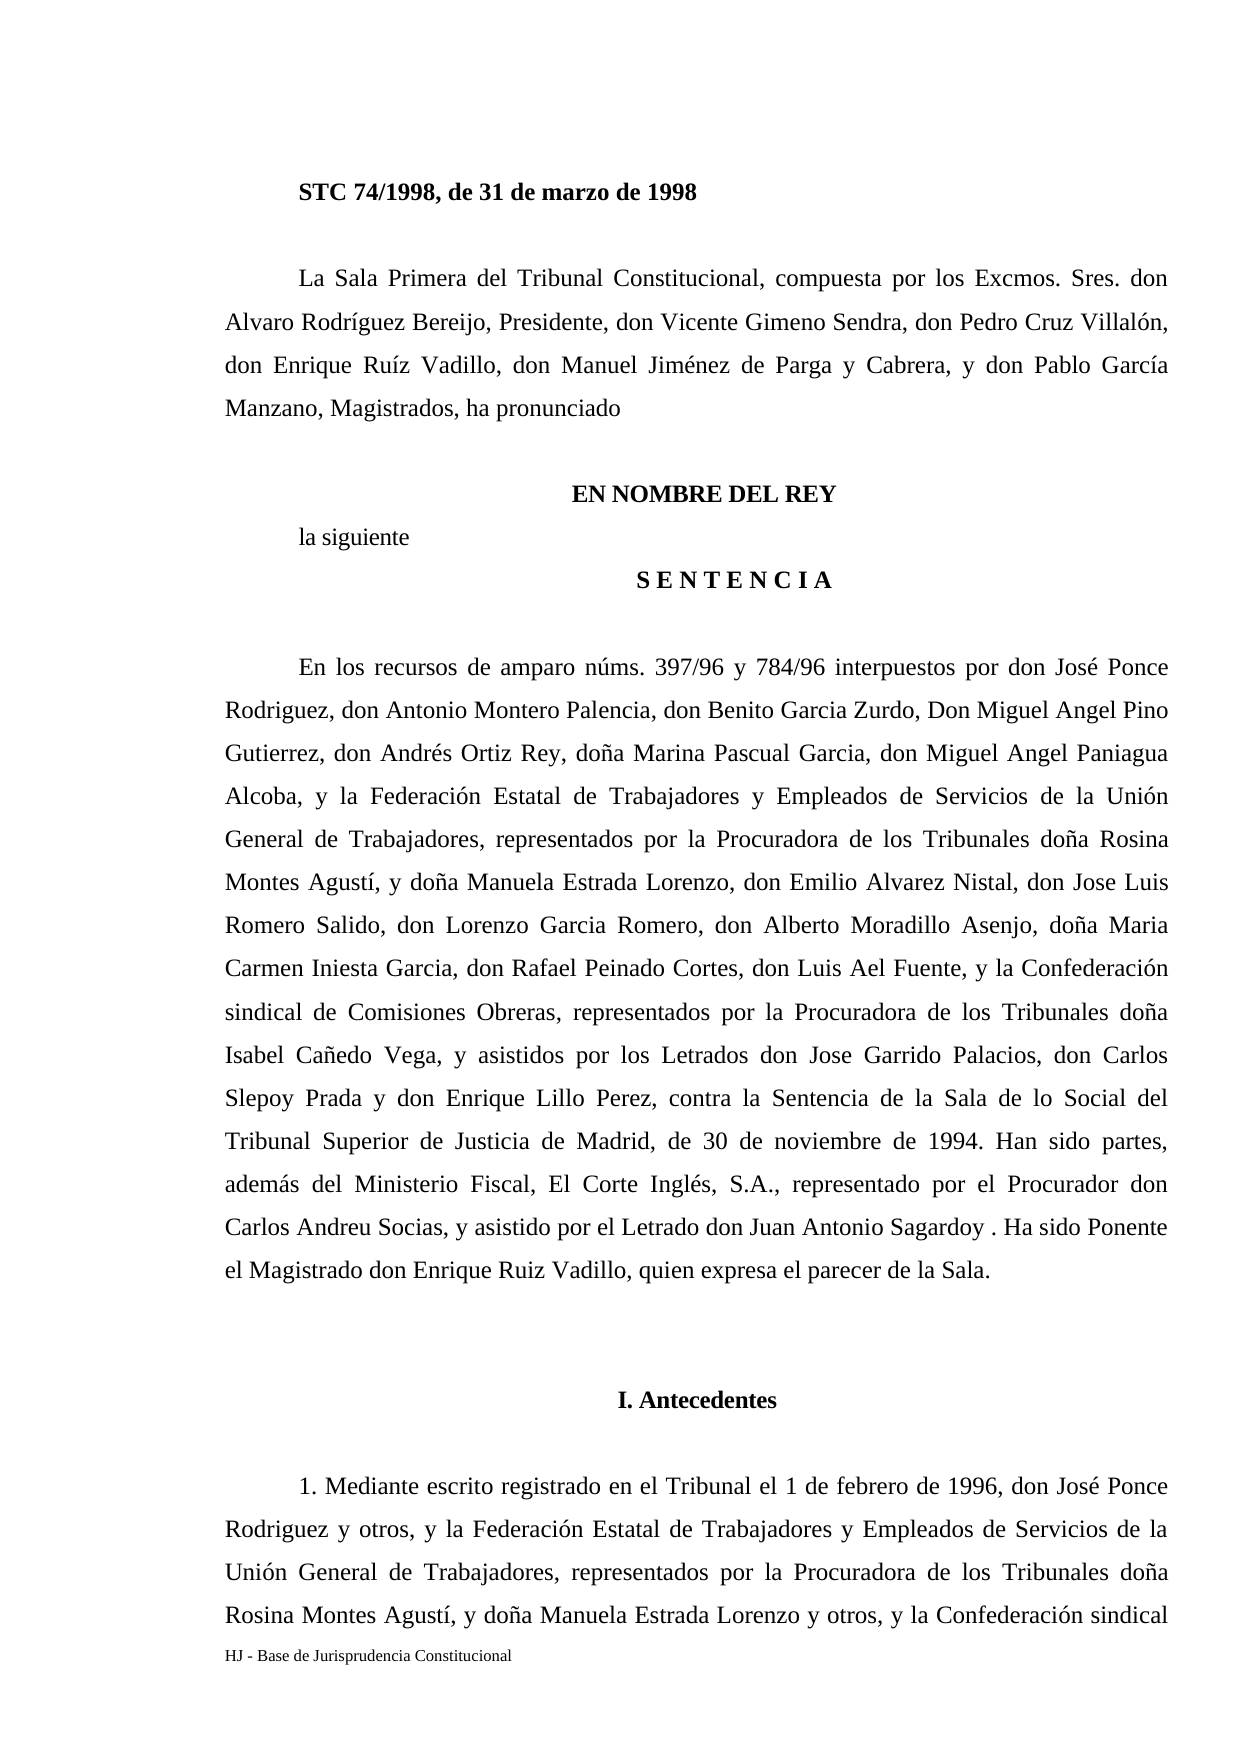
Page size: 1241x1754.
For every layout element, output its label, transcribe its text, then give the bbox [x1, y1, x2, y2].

text S E N T E N C I A [224, 565, 1169, 594]
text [224, 1471, 1169, 1629]
text EN NOMBRE DEL REY [224, 479, 1110, 508]
text I. Antecedentes [224, 1385, 1169, 1413]
text En los recursos de amparo núms. 397/96 y 784/96 interpuestos por don José Ponce Rodriguez, don Antonio Montero Palencia, don Benito Garcia Zurdo, Don Miguel Angel Pino Gutierrez, don Andrés Ortiz Rey, doña Marina Pascual Garcia, don Miguel Angel Paniagua Alcoba, y la Federación Estatal de Trabajadores y Empleados de Servicios de la Unión General de Trabajadores, representados por la Procuradora de los Tribunales doña Rosina Montes Agustí, y doña Manuela Estrada Lorenzo, don Emilio Alvarez Nistal, don Jose Luis Romero Salido, don Lorenzo Garcia Romero, don Alberto Moradillo Asenjo, doña Maria Carmen Iniesta Garcia, don Rafael Peinado Cortes, don Luis Ael Fuente, y la Confederación sindical de Comisiones Obreras, representados por la Procuradora de los Tribunales doña Isabel Cañedo Vega, y asistidos por los Letrados don Jose Garrido Palacios, don Carlos Slepoy Prada y don Enrique Lillo Perez, contra la Sentencia de la Sala de lo Social del Tribunal Superior de Justicia de Madrid, de 30 de noviembre de 1994. Han sido partes, además del Ministerio Fiscal, El Corte Inglés, S.A., representado por el Procurador don Carlos Andreu Socias, y asistido por el Letrado don Juan Antonio Sagardoy . Ha sido Ponente el Magistrado don Enrique Ruiz Vadillo, quien expresa el parecer de la Sala. [224, 652, 1169, 1284]
text La Sala Primera del Tribunal Constitucional, compuesta por los Excmos. Sres. don Alvaro Rodríguez Bereijo, Presidente, don Vicente Gimeno Sendra, don Pedro Cruz Villalón, don Enrique Ruíz Vadillo, don Manuel Jiménez de Parga y Cabrera, y don Pablo García Manzano, Magistrados, ha pronunciado [224, 263, 1169, 422]
text la siguiente [224, 522, 1110, 551]
text STC 74/1998, de 31 de marzo de 1998 [224, 177, 1169, 206]
